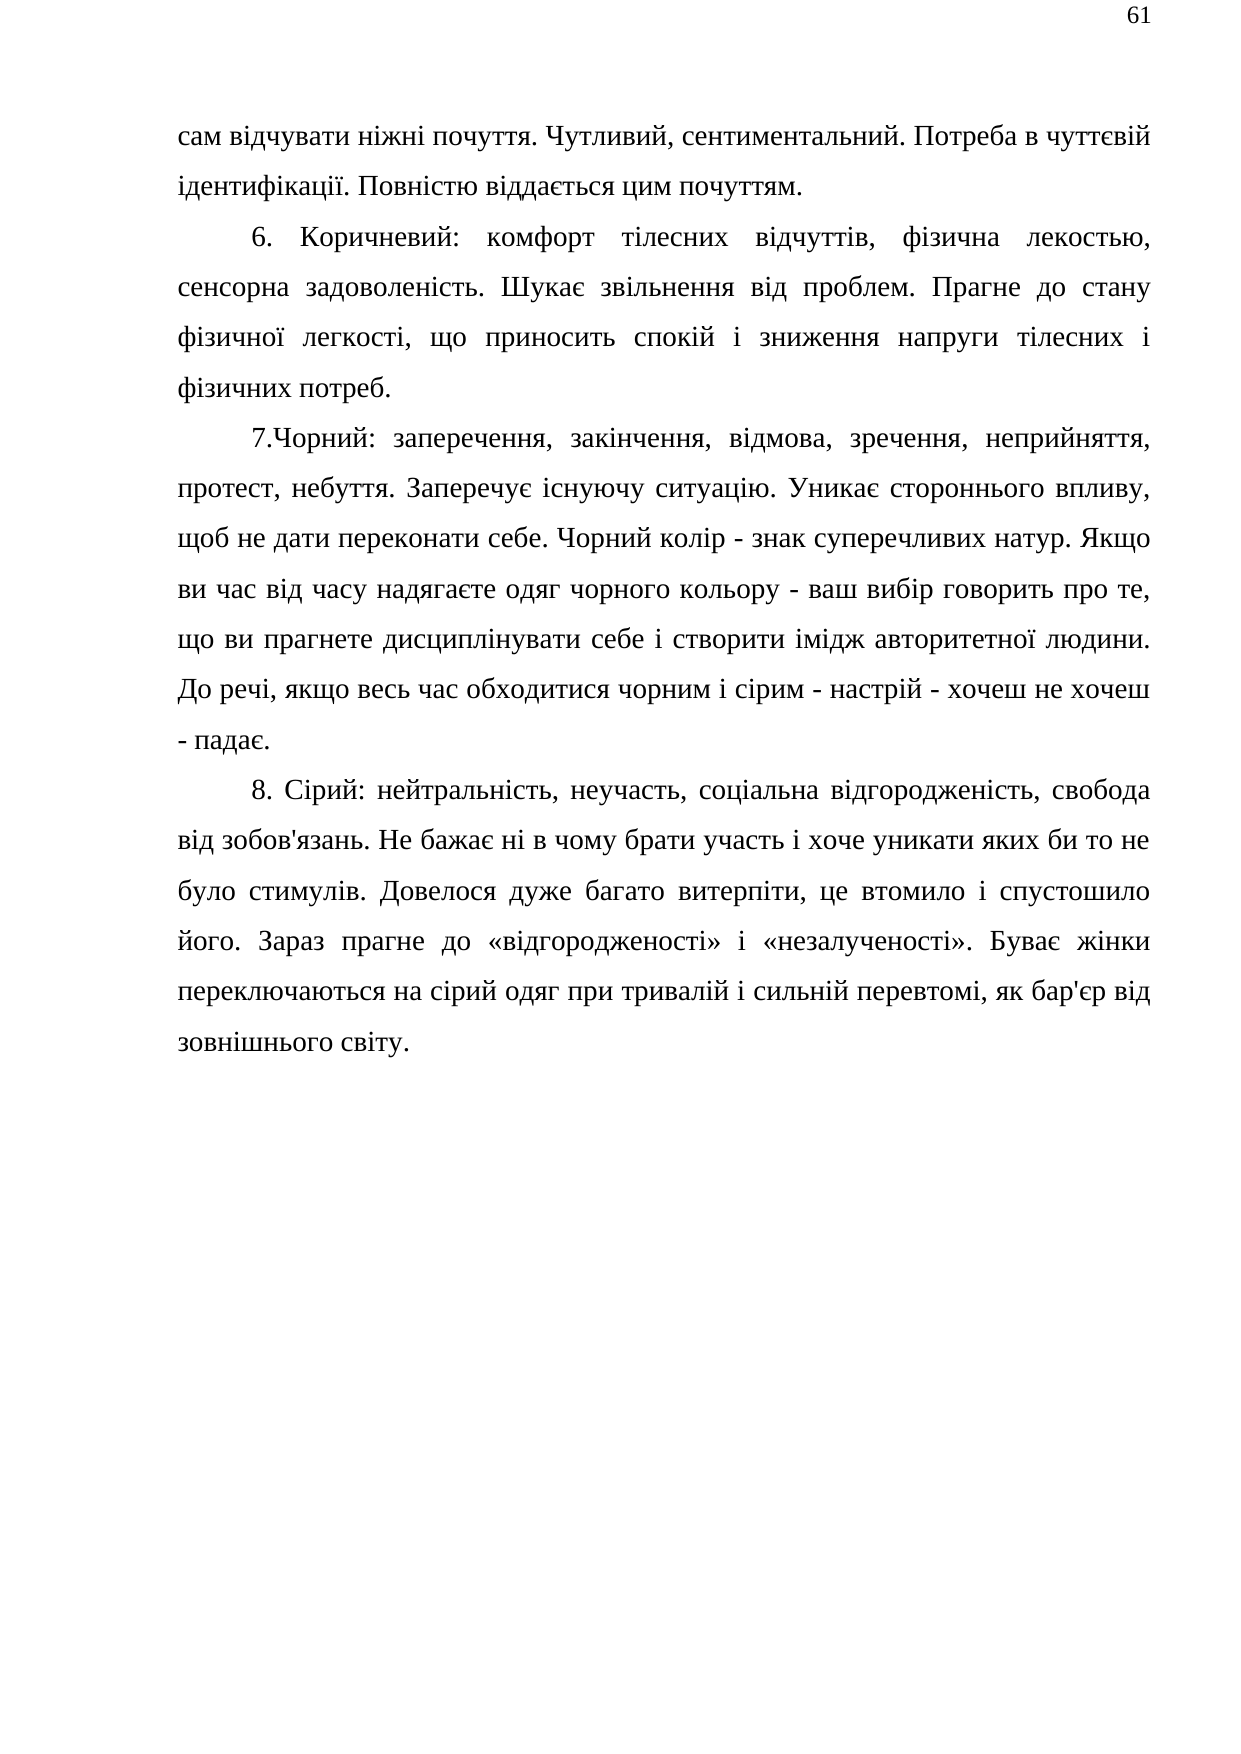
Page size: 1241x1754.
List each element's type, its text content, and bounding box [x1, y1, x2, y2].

text 7.Чорний: заперечення, закінчення, відмова, зречення, неприйняття, протест, небуття. Заперечує існуючу ситуацію. Уникає стороннього впливу, щоб не дати переконати себе. Чорний колір - знак суперечливих натур. Якщо ви час від часу надягаєте одяг чорного кольору - ваш вибір говорить про те, що ви прагнете дисциплінувати себе і створити імідж авторитетної людини. До речі, якщо весь час обходитися чорним і сірим - настрій - хочеш не хочеш - падає. [177, 420, 1152, 755]
text 8. Сірий: нейтральність, неучасть, соціальна відгородженість, свобода від зобов'язань. Не бажає ні в чому брати участь і хоче уникати яких би то не було стимулів. Довелося дуже багато витерпіти, це втомило і спустошило його. Зараз прагне до «відгородженості» і «незалученості». Буває жінки переключаються на сірий одяг при тривалій і сильній перевтомі, як бар'єр від зовнішнього світу. [177, 772, 1152, 1057]
text 6. Коричневий: комфорт тілесних відчуттів, фізична лекостью, сенсорна задоволеність. Шукає звільнення від проблем. Прагне до стану фізичної легкості, що приносить спокій і зниження напруги тілесних і фізичних потреб. [177, 219, 1152, 403]
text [177, 118, 1152, 202]
